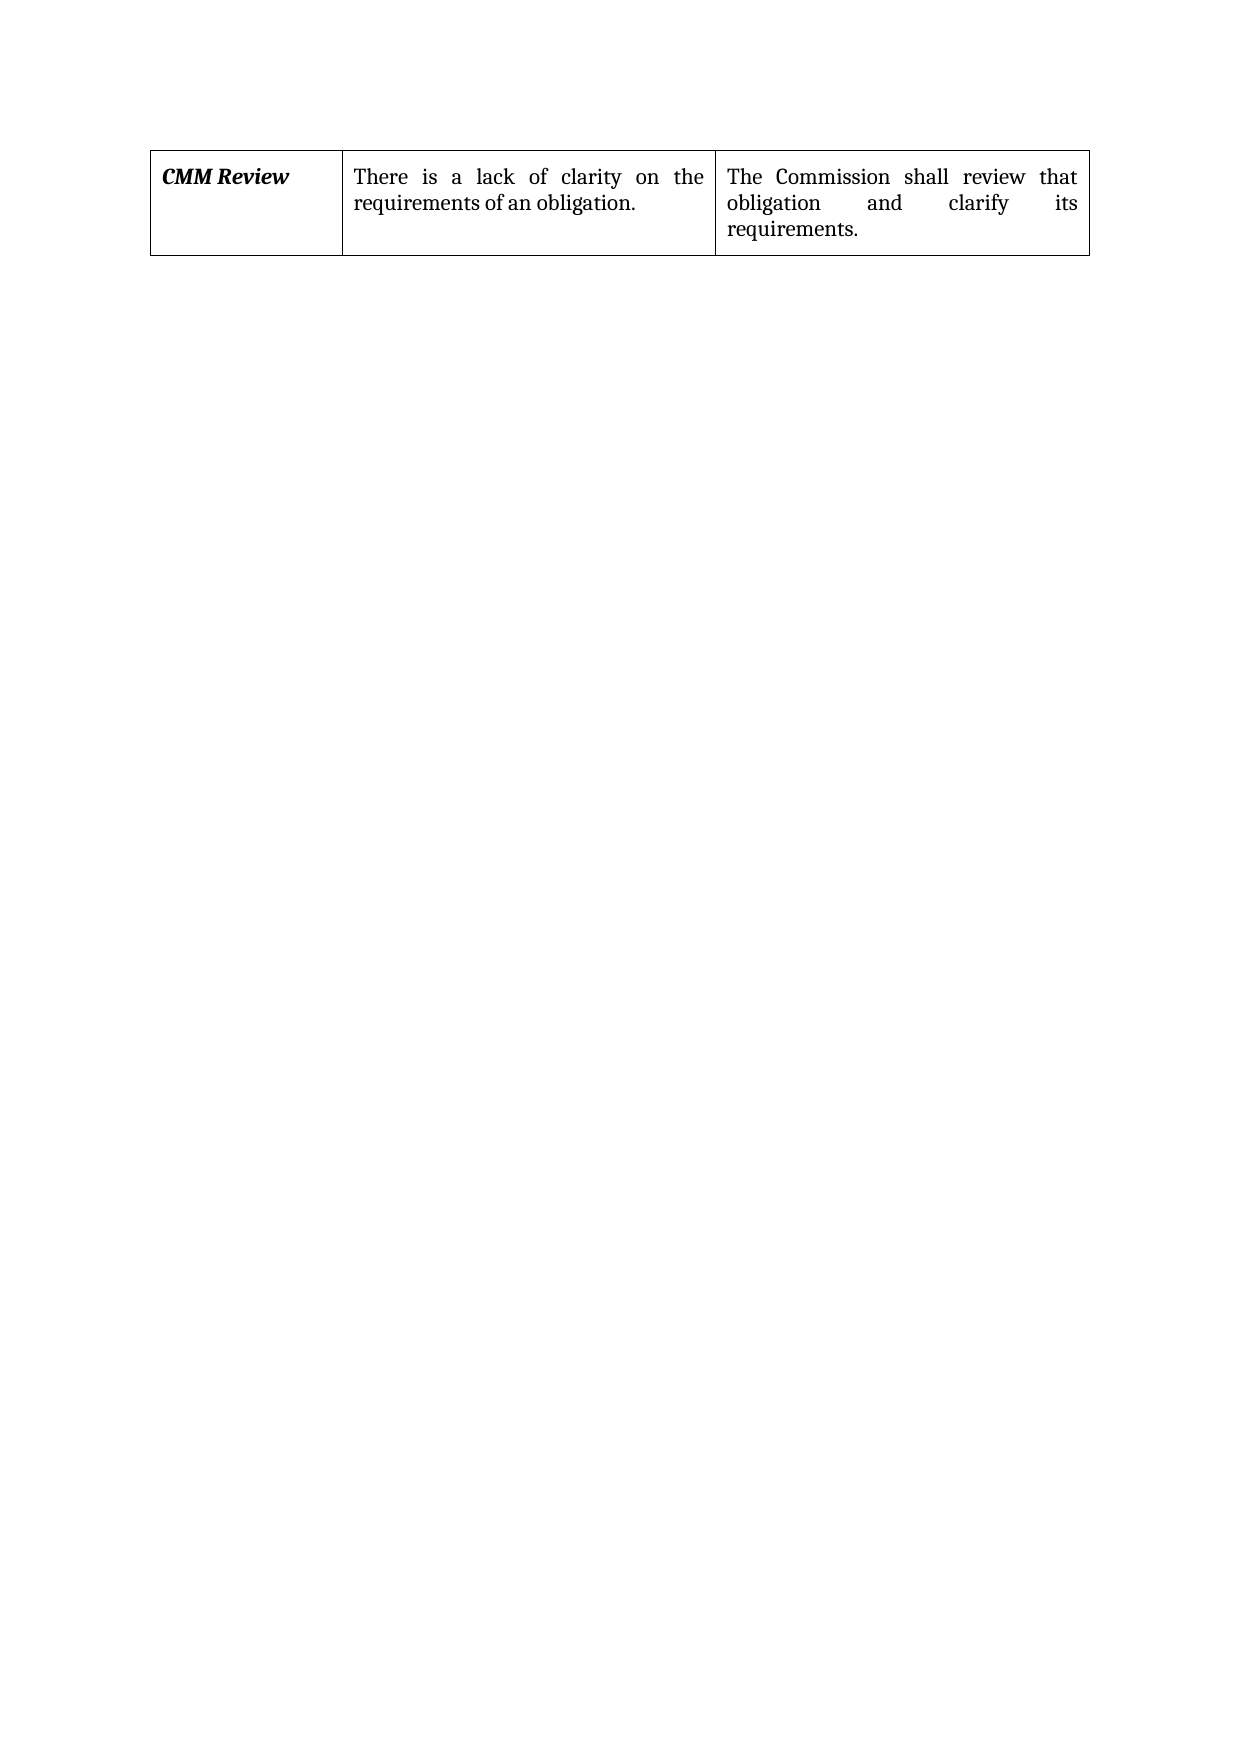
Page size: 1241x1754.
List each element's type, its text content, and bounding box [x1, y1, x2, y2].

table_cell CMM Review [151, 151, 342, 255]
table_cell The Commission shall review that obligation and clarify its requirements. [716, 151, 1089, 255]
table_cell There is a lack of clarity on the requirements of an obligation. [343, 151, 715, 255]
